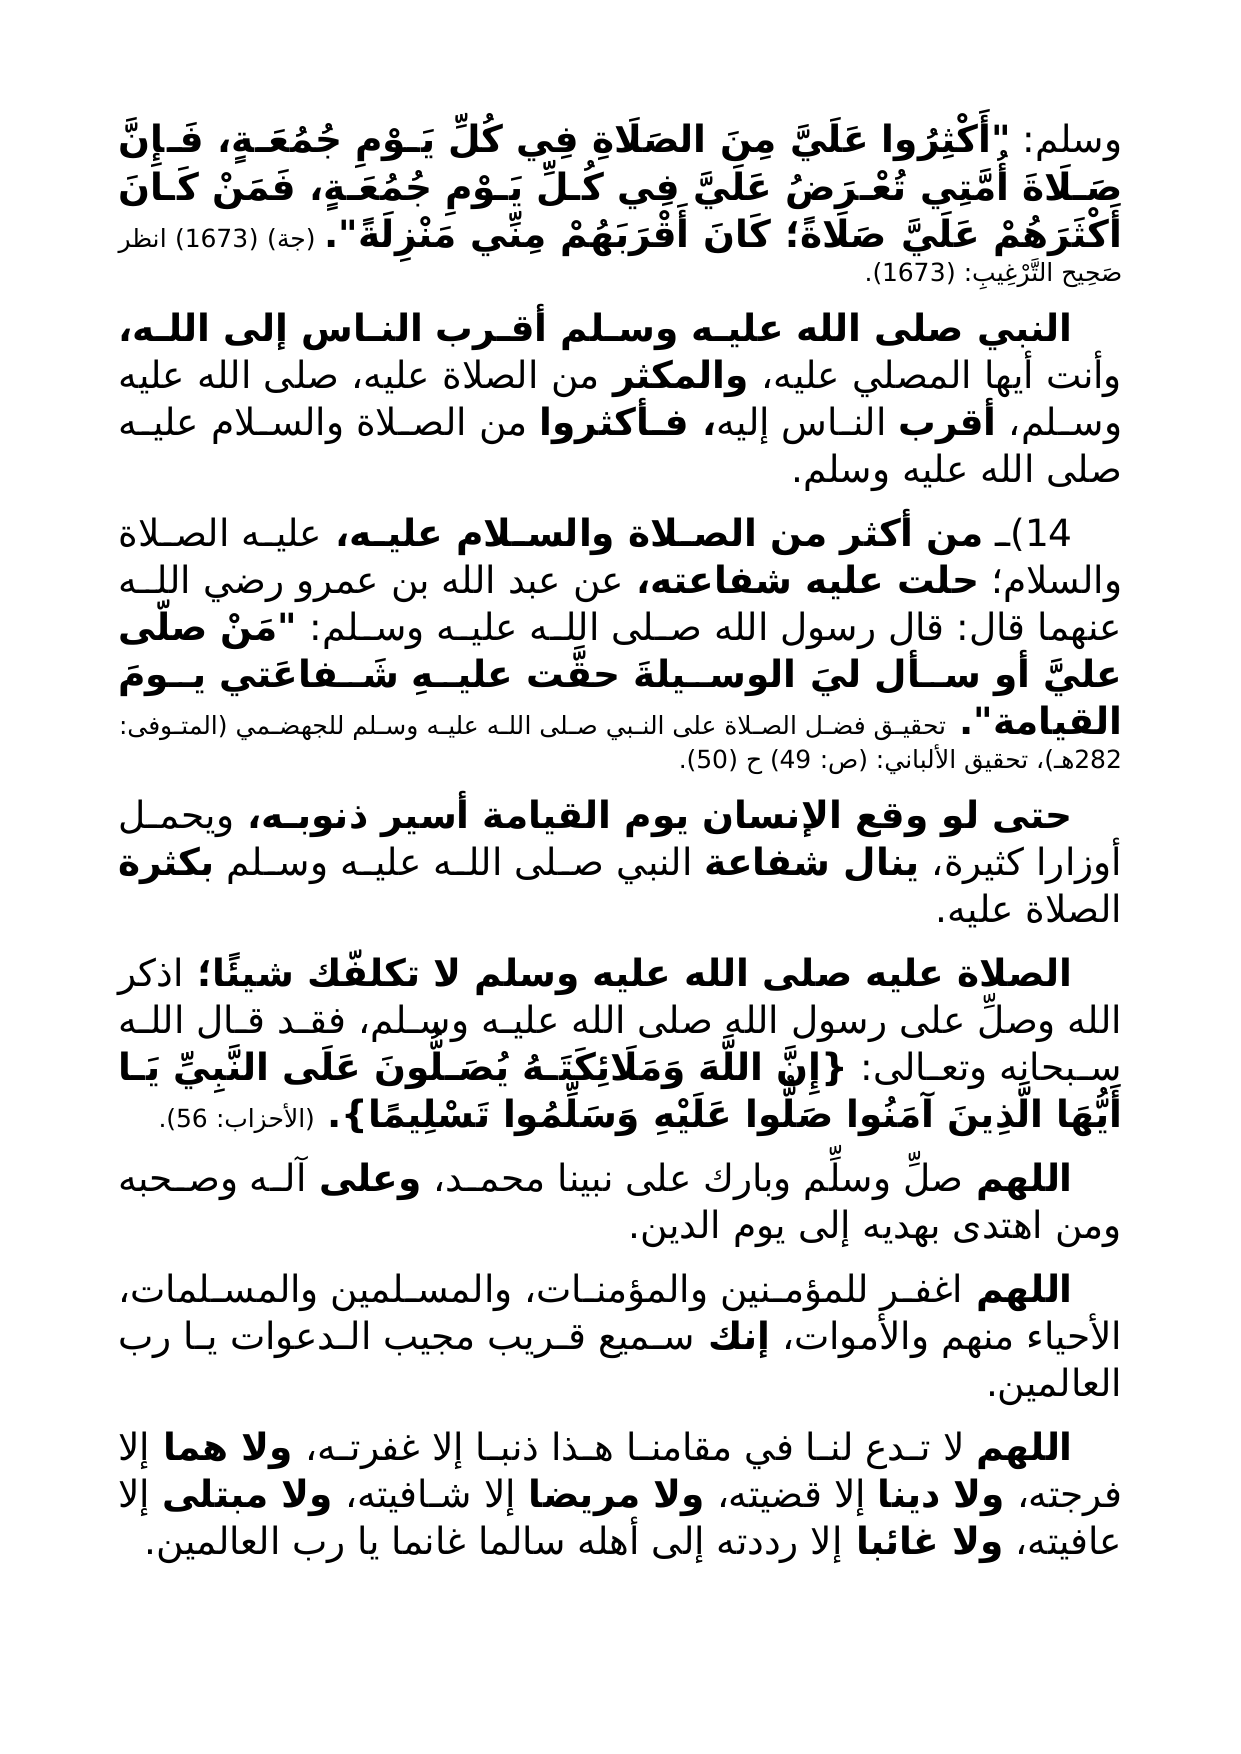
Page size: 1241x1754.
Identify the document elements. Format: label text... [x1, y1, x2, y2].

text الصلاة عليه صلى الله عليه وسلم لا تكلفّك شيئًا؛ اذكر الله وصلِّ على رسول الله صلى الله عليه وسلم، فقد قال الله سبحانه وتعالى: {إِنَّ اللَّهَ وَمَلَائِكَتَهُ يُصَلُّونَ عَلَى النَّبِيِّ يَا أَيُّهَا الَّذِينَ آمَنُوا صَلُّوا عَلَيْهِ وَسَلِّمُوا تَسْلِيمًا}. (الأحزاب: 56). [118, 952, 1122, 1137]
text 14) من أكثر من الصلاة والسلام عليه، عليه الصلاة والسلام؛ حلت عليه شفاعته، عن عبد الله بن عمرو رضي الله عنهما قال: قال رسول الله صلى الله عليه وسلم: "مَنْ صلّى عليَّ أو سأل ليَ الوسيلةَ حقَّت عليهِ شَفاعَتي يومَ القيامة". تحقيق فضل الصلاة على النبي صلى الله عليه وسلم للجهضمي (المتوفى: 282هـ)، تحقيق الألباني: (ص: 49) ح (50). [118, 511, 1122, 775]
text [118, 118, 1122, 287]
text اللهم صلِّ وسلِّم وبارك على نبينا محمد، وعلى آله وصحبه ومن اهتدى بهديه إلى يوم الدين. [118, 1157, 1122, 1247]
text حتى لو وقع الإنسان يوم القيامة أسير ذنوبه، ويحمل أوزارا كثيرة، ينال شفاعة النبي صلى الله عليه وسلم بكثرة الصلاة عليه. [118, 794, 1122, 932]
text النبي صلى الله عليه وسلم أقرب الناس إلى الله، وأنت أيها المصلي عليه، والمكثر من الصلاة عليه، صلى الله عليه وسلم، أقرب الناس إليه، فأكثروا من الصلاة والسلام عليه صلى الله عليه وسلم. [118, 306, 1122, 491]
text اللهم اغفر للمؤمنين والمؤمنات، والمسلمين والمسلمات، الأحياء منهم والأموات، إنك سميع قريب مجيب الدعوات يا رب العالمين. [118, 1267, 1122, 1405]
text اللهم لا تدع لنا في مقامنا هذا ذنبا إلا غفرته، ولا هما إلا فرجته، ولا دينا إلا قضيته، ولا مريضا إلا شافيته، ولا مبتلى إلا عافيته، ولا غائبا إلا رددته إلى أهله سالما غانما يا رب العالمين. [118, 1425, 1122, 1563]
